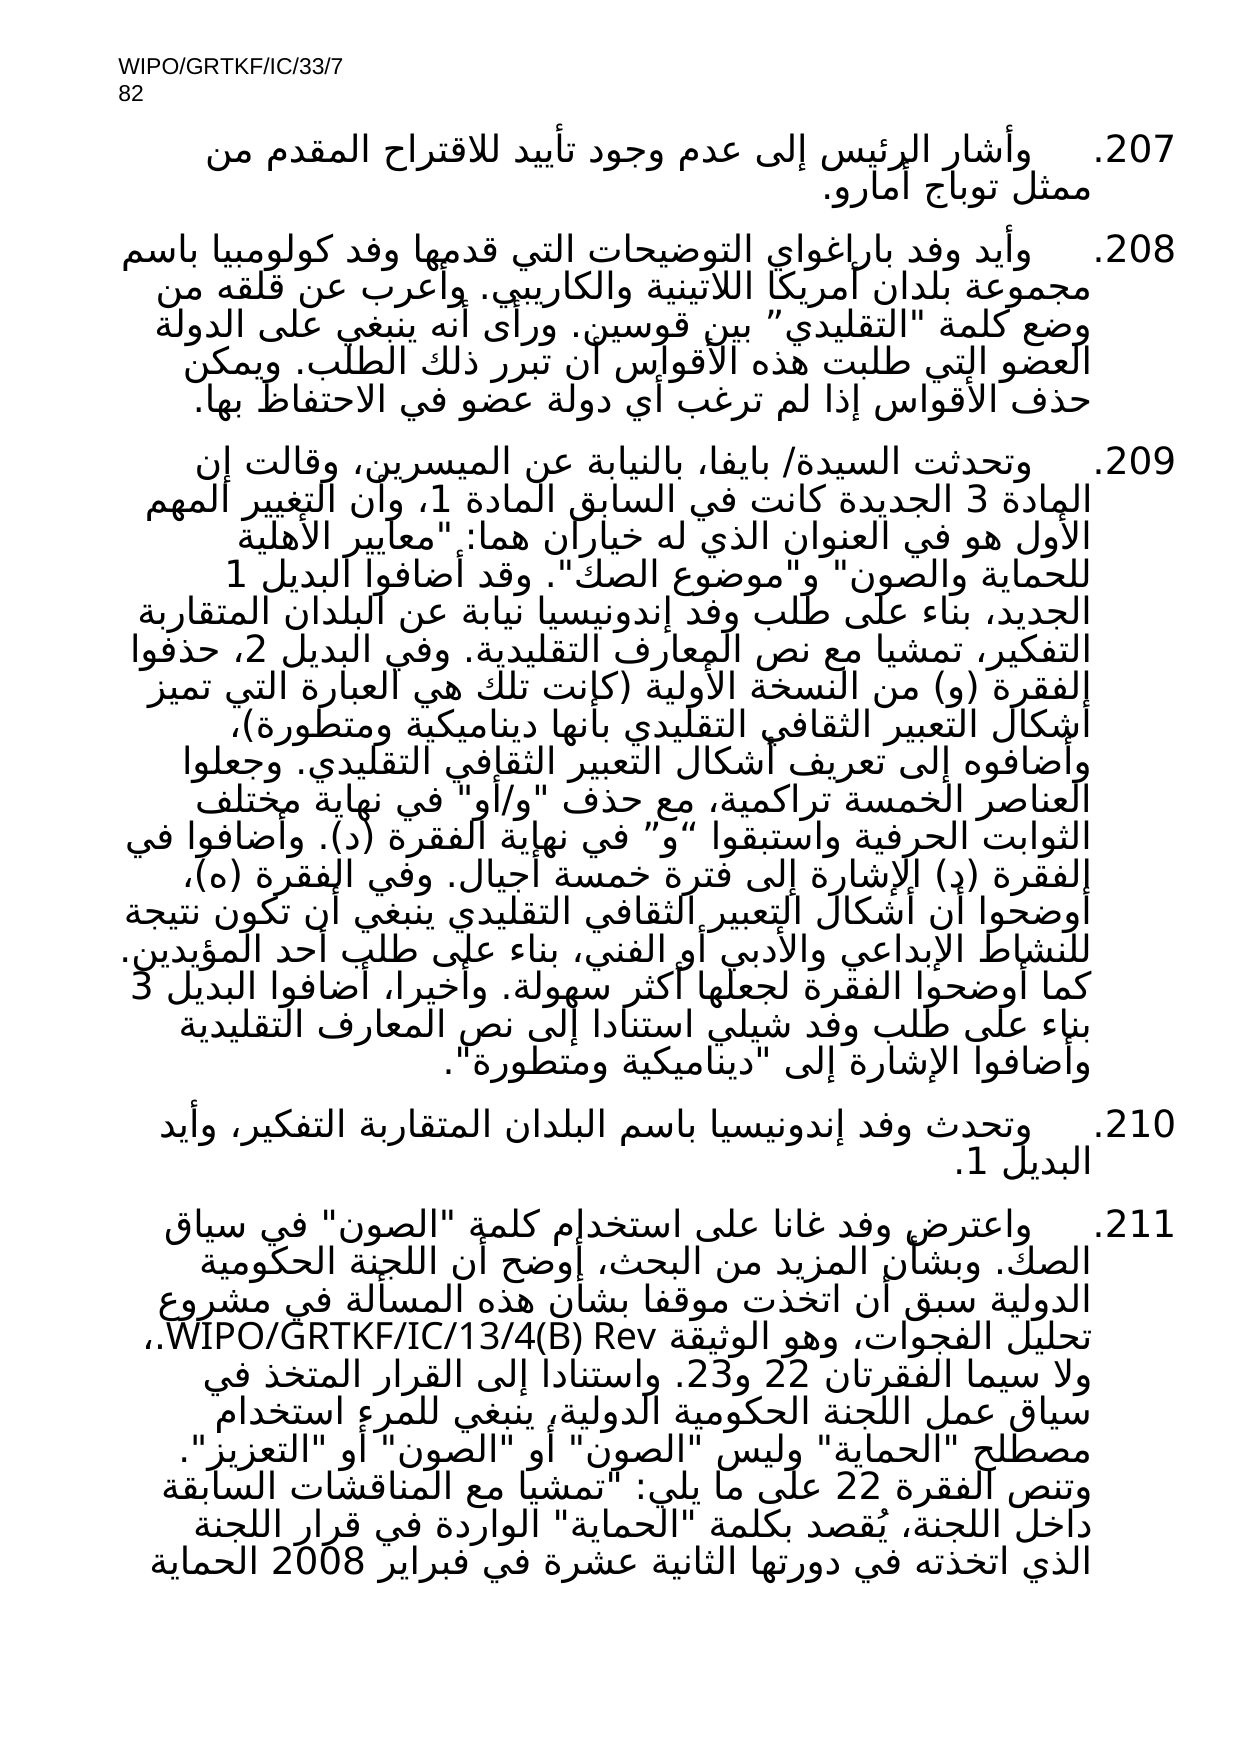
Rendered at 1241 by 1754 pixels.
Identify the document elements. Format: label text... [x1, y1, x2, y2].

text وتحدثت السيدة/ بايفا، بالنيابة عن الميسرين، وقالت إن المادة 3 الجديدة كانت في السابق المادة 1، وأن التغيير المهم الأول هو في العنوان الذي له خياران هما: "معايير الأهلية للحماية والصون" و"موضوع الصك". وقد أضافوا البديل 1 الجديد، بناء على طلب وفد إندونيسيا نيابة عن البلدان المتقاربة التفكير، تمشيا مع نص المعارف التقليدية. وفي البديل 2، حذفوا الفقرة (و) من النسخة الأولية (كانت تلك هي العبارة التي تميز أشكال التعبير الثقافي التقليدي بأنها ديناميكية ومتطورة)، وأضافوه إلى تعريف أشكال التعبير الثقافي التقليدي. وجعلوا العناصر الخمسة تراكمية، مع حذف "و/أو" في نهاية مختلف الثوابت الحرفية واستبقوا “و” في نهاية الفقرة (د). وأضافوا في الفقرة (د) الإشارة إلى فترة خمسة أجيال. وفي الفقرة (ه)، أوضحوا أن أشكال التعبير الثقافي التقليدي ينبغي أن تكون نتيجة للنشاط الإبداعي والأدبي أو الفني، بناء على طلب أحد المؤيدين. كما أوضحوا الفقرة لجعلها أكثر سهولة. وأخيرا، أضافوا البديل 3 بناء على طلب وفد شيلي استنادا إلى نص المعارف التقليدية وأضافوا الإشارة إلى "ديناميكية ومتطورة". [118, 445, 1092, 1082]
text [118, 1207, 1092, 1582]
text وأيد وفد باراغواي التوضيحات التي قدمها وفد كولومبيا باسم مجموعة بلدان أمريكا اللاتينية والكاريبي. وأعرب عن قلقه من وضع كلمة "التقليدي” بين قوسين. ورأى أنه ينبغي على الدولة العضو التي طلبت هذه الأقواس أن تبرر ذلك الطلب. ويمكن حذف الأقواس إذا لم ترغب أي دولة عضو في الاحتفاظ بها. [118, 232, 1092, 420]
text وتحدث وفد إندونيسيا باسم البلدان المتقاربة التفكير، وأيد البديل 1. [118, 1107, 1092, 1182]
text وأشار الرئيس إلى عدم وجود تأييد للاقتراح المقدم من ممثل توباج أمارو. [118, 132, 1092, 207]
